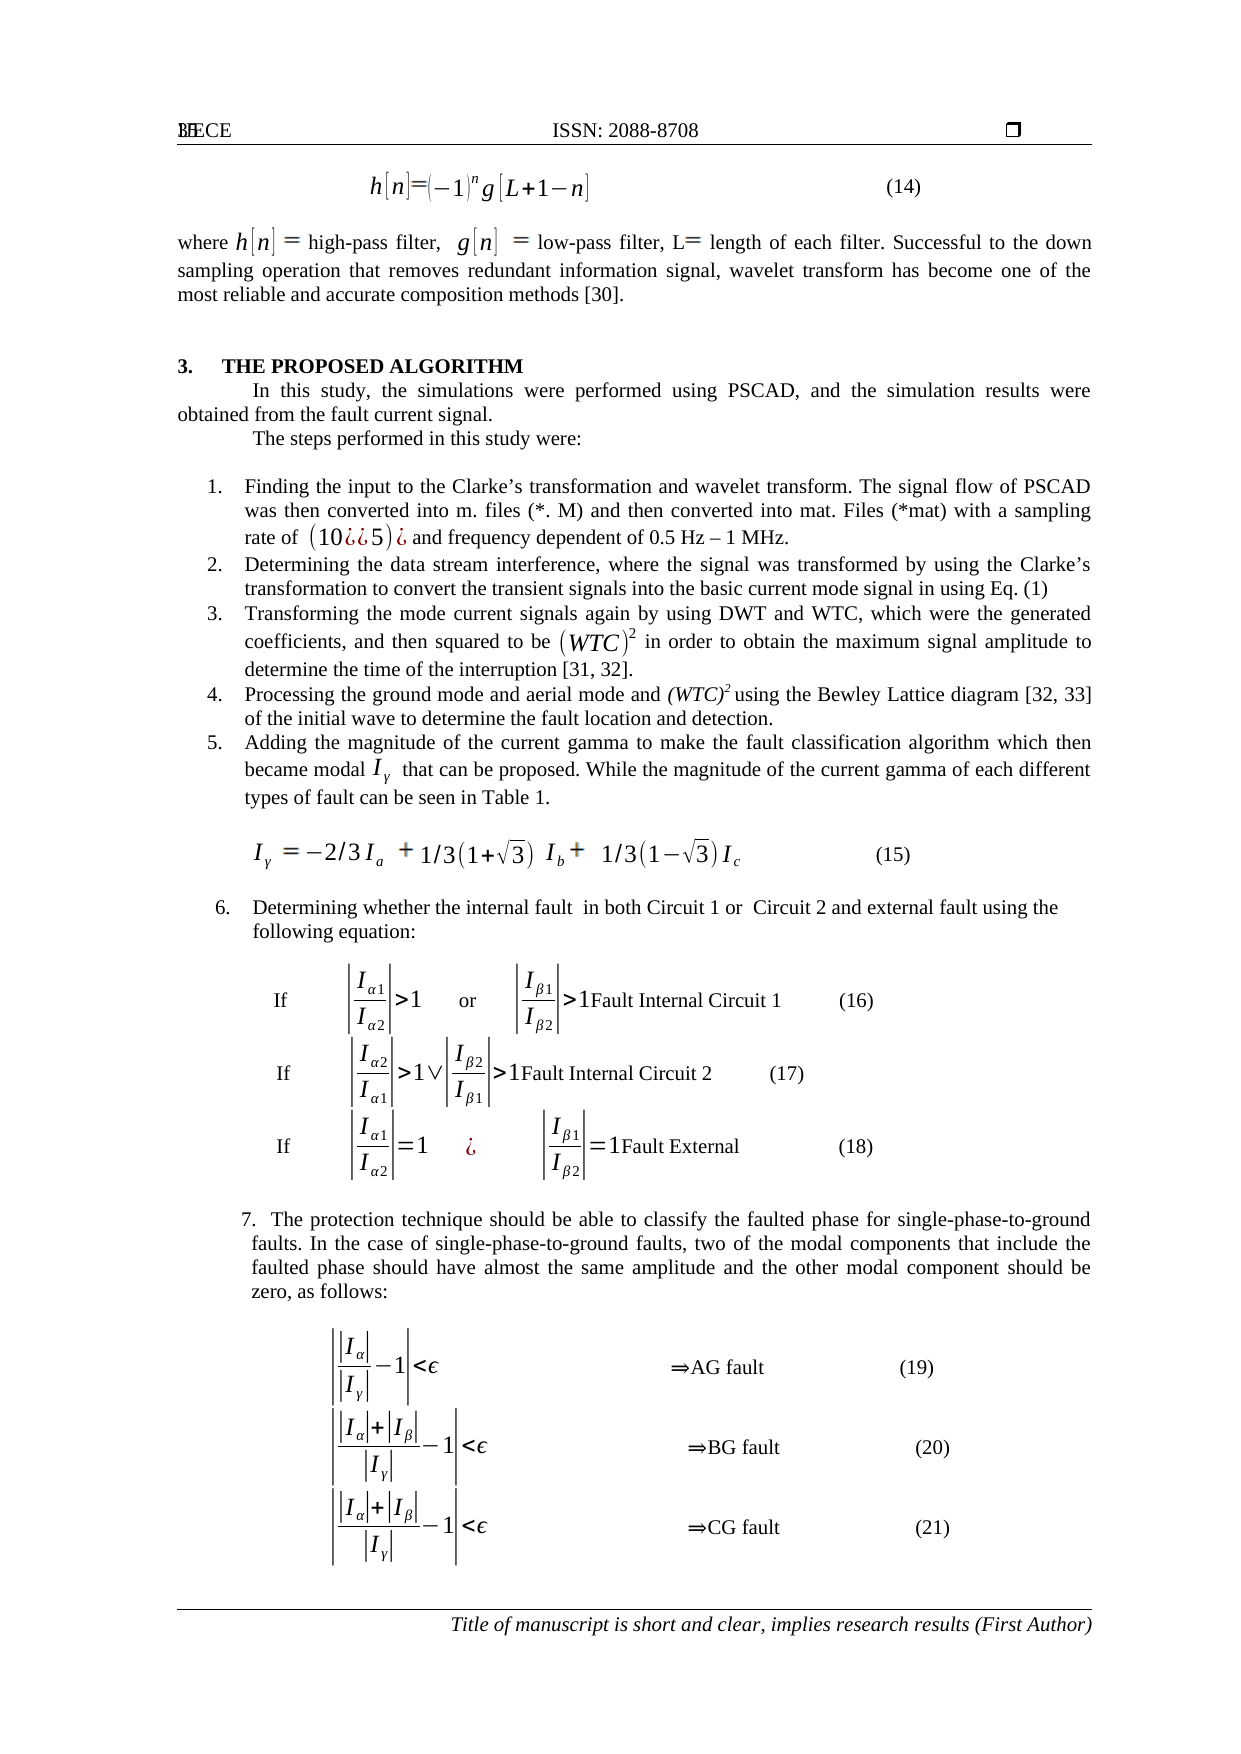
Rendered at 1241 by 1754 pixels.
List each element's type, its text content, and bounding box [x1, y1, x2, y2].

list Adding the magnitude of the current gamma to make the fault classification algorithm which then became modal that can be proposed. While the magnitude of the current gamma of each different types of fault can be seen in Table 1. [207, 729, 1092, 809]
text ⇒CG fault (21) [177, 1487, 1092, 1567]
text The steps performed in this study were: [177, 426, 1092, 450]
text (15) [177, 837, 1092, 871]
text where high-pass filter, low-pass filter, L length of each filter. Successful to the down sampling operation that removes redundant information signal, wavelet transform has become one of the most reliable and accurate composition methods [30]. [177, 227, 1092, 306]
text ⇒BG fault (20) [177, 1407, 1092, 1487]
picture [684, 226, 702, 250]
picture [512, 226, 530, 250]
list Processing the ground mode and aerial mode and (WTC)2 using the Bewley Lattice diagram [32, 33] of the initial wave to determine the fault location and detection. [207, 681, 1092, 729]
text (14) [177, 169, 1092, 203]
list Transforming the mode current signals again by using DWT and WTC, which were the generated coefficients, and then squared to be in order to obtain the maximum signal amplitude to determine the time of the interruption [31, 32]. [207, 600, 1092, 681]
text If Fault Internal Circuit 2 (17) [177, 1037, 1092, 1109]
text ⇒AG fault (19) [177, 1327, 1092, 1407]
picture [410, 170, 428, 194]
text If Fault External (18) [177, 1109, 1092, 1183]
picture [283, 226, 301, 250]
text If or Fault Internal Circuit 1 (16) [177, 963, 1092, 1037]
picture [569, 836, 586, 862]
text 7. The protection technique should be able to classify the faulted phase for single-phase-to-ground faults. In the case of single-phase-to-ground faults, two of the modal components that include the faulted phase should have almost the same amplitude and the other modal component should be zero, as follows: [177, 1207, 1092, 1303]
picture [398, 836, 415, 862]
list Determining whether the internal fault in both Circuit 1 or Circuit 2 and external fault using the following equation: [215, 894, 1092, 943]
text In this study, the simulations were performed using PSCAD, and the simulation results were obtained from the fault current signal. [177, 378, 1092, 426]
list Determining the data stream interference, where the signal was transformed by using the Clarke’s transformation to convert the transient signals into the basic current mode signal in using Eq. (1) [207, 552, 1092, 600]
list Finding the input to the Clarke’s transformation and wavelet transform. The signal flow of PSCAD was then converted into m. files (*. M) and then converted into mat. Files (*mat) with a sampling rate of and frequency dependent of 0.5 Hz – 1 MHz. [207, 474, 1092, 552]
list THE PROPOSED ALGORITHM [177, 354, 1092, 378]
picture [282, 836, 300, 862]
